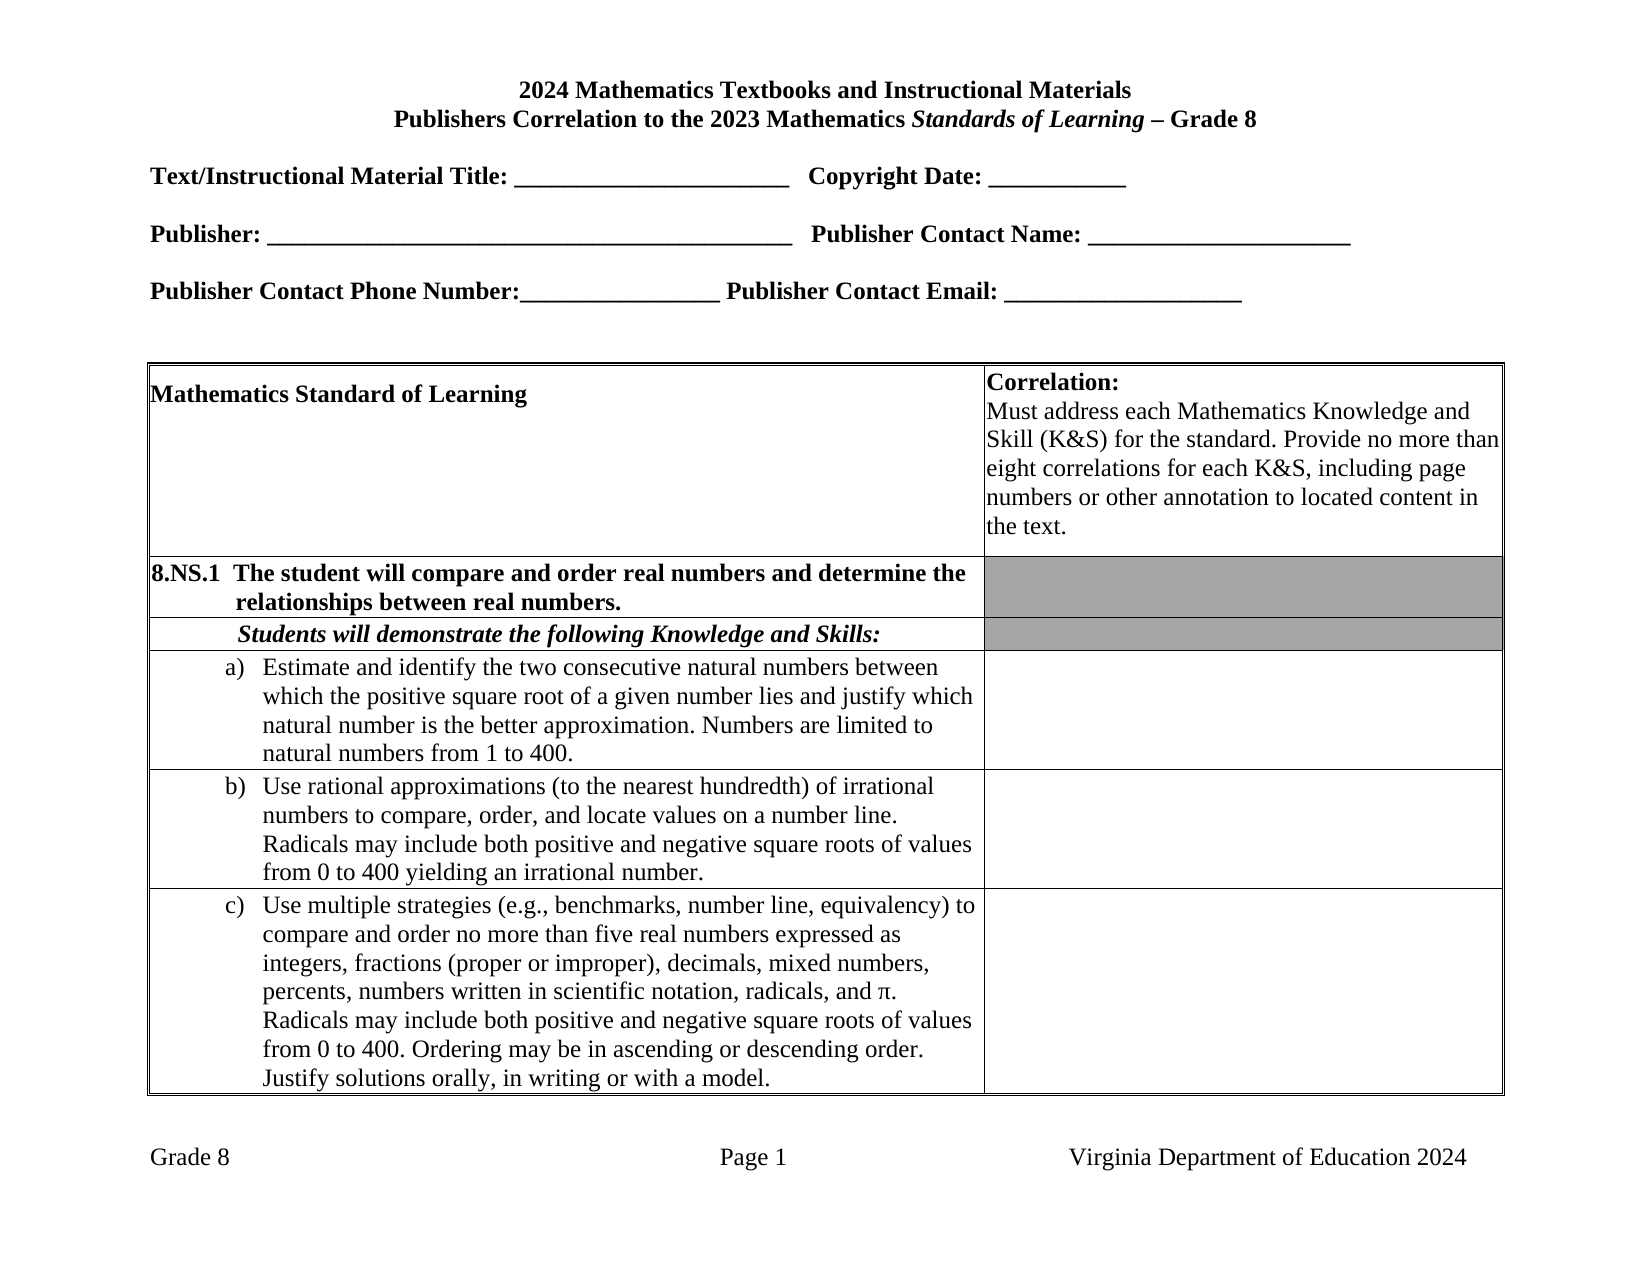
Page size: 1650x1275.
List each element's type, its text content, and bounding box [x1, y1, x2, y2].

table_cell Use rational approximations (to the nearest hundredth) of irrational numbers to compare, order, and locate values on a number line. Radicals may include both positive and negative square roots of values from 0 to 400 yielding an irrational number. [150, 770, 984, 888]
table_header Mathematics Standard of Learning [150, 366, 984, 556]
table_cell [985, 618, 1502, 650]
table_cell [985, 651, 1502, 769]
table_cell Use multiple strategies (e.g., benchmarks, number line, equivalency) to compare and order no more than five real numbers expressed as integers, fractions (proper or improper), decimals, mixed numbers, percents, numbers written in scientific notation, radicals, and π. Radicals may include both positive and negative square roots of values from 0 to 400. Ordering may be in ascending or descending order. Justify solutions orally, in writing or with a model. [150, 889, 984, 1093]
table_header Correlation: Must address each Mathematics Knowledge and Skill (K&S) for the standard. Provide no more than eight correlations for each K&S, including page numbers or other annotation to located content in the text. [985, 366, 1502, 556]
table_cell Estimate and identify the two consecutive natural numbers between which the positive square root of a given number lies and justify which natural number is the better approximation. Numbers are limited to natural numbers from 1 to 400. [150, 651, 984, 769]
table_cell [985, 889, 1502, 1093]
table_cell [985, 557, 1502, 617]
table_cell [985, 770, 1502, 888]
table_cell 8.NS.1 The student will compare and order real numbers and determine the relationships between real numbers. [150, 557, 984, 617]
table_cell Students will demonstrate the following Knowledge and Skills: [150, 618, 984, 650]
